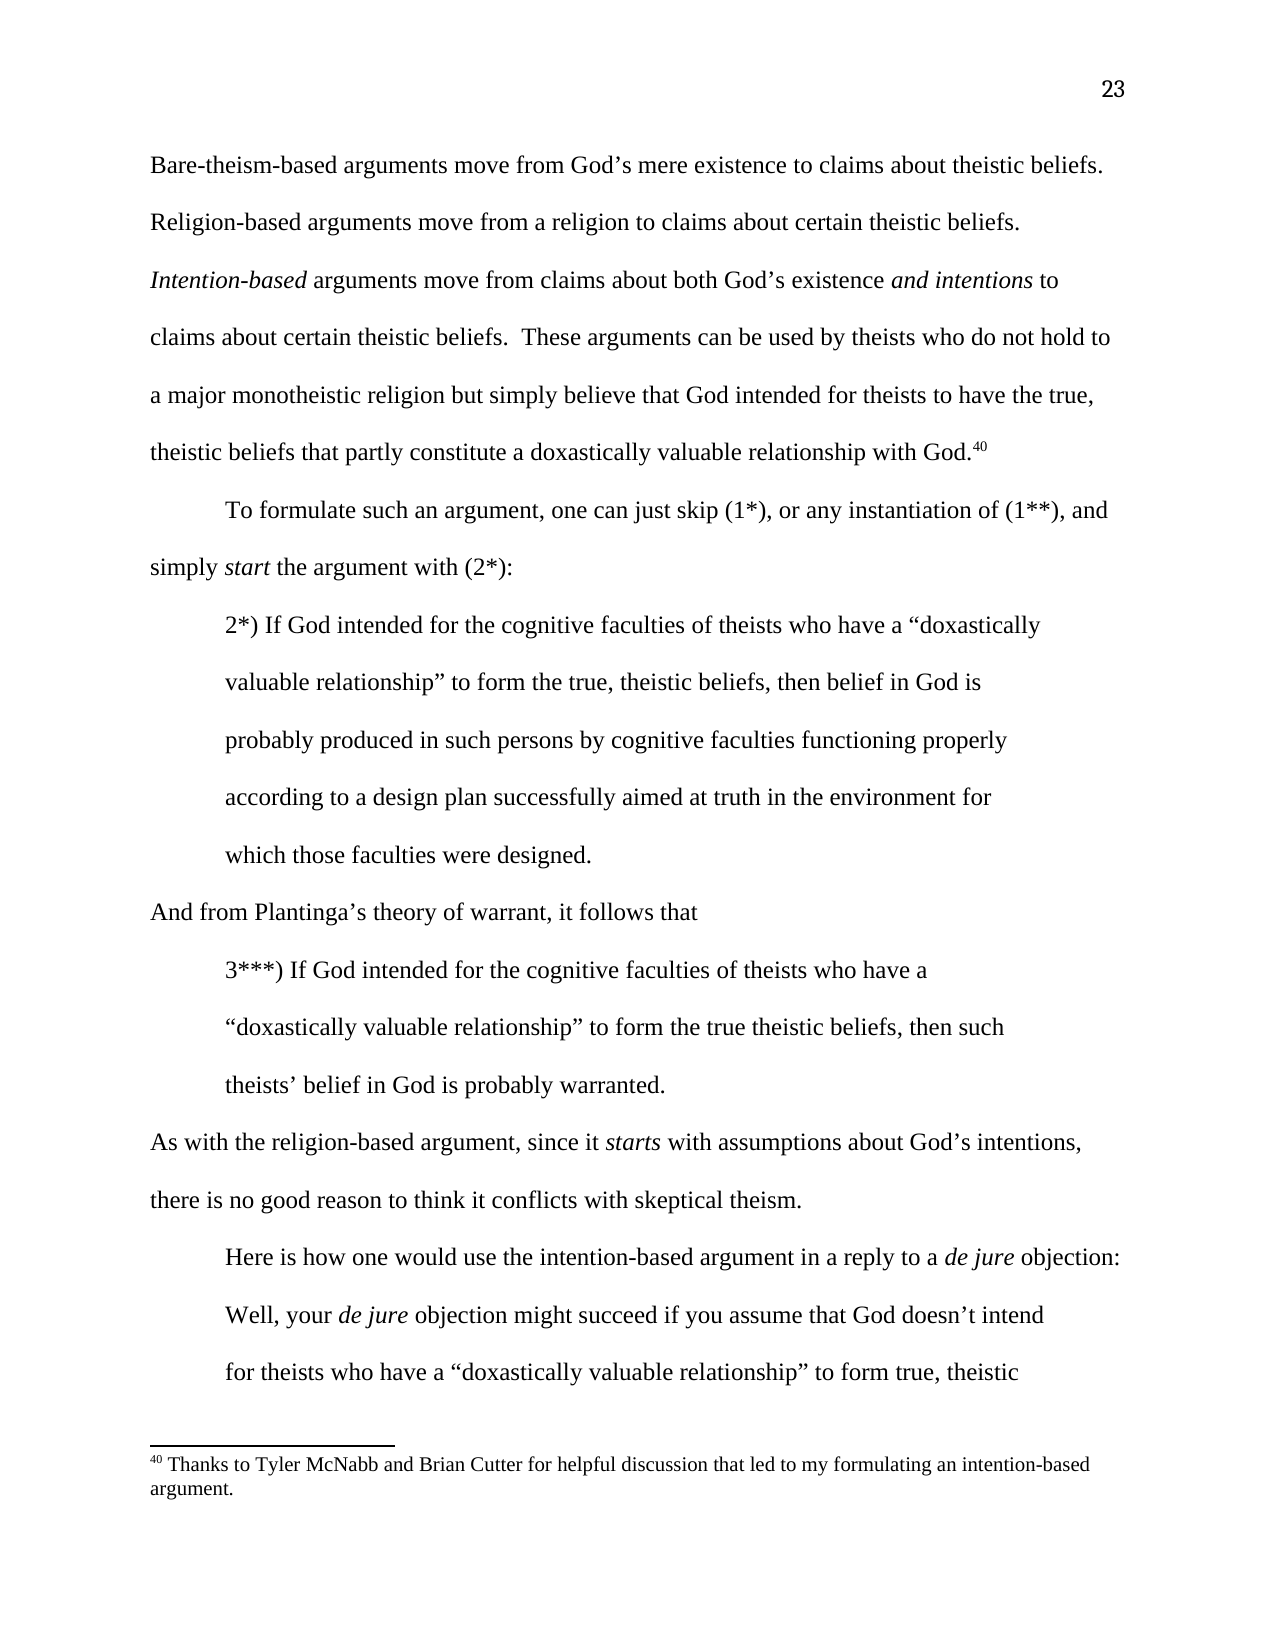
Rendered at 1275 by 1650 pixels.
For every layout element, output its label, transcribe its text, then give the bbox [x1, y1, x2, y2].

text Bare-theism-based arguments move from God’s mere existence to claims about theistic beliefs. Religion-based arguments move from a religion to claims about certain theistic beliefs. Intention-based arguments move from claims about both God’s existence and intentions to claims about certain theistic beliefs. These arguments can be used by theists who do not hold to a major monotheistic religion but simply believe that God intended for theists to have the true, theistic beliefs that partly constitute a doxastically valuable relationship with God. [150, 150, 1125, 466]
text 3***) If God intended for the cognitive faculties of theists who have a “doxastically valuable relationship” to form the true theistic beliefs, then such theists’ belief in God is probably warranted. [225, 955, 1050, 1099]
text 2*) If God intended for the cognitive faculties of theists who have a “doxastically valuable relationship” to form the true, theistic beliefs, then belief in God is probably produced in such persons by cognitive faculties functioning properly according to a design plan successfully aimed at truth in the environment for which those faculties were designed. [225, 610, 1050, 869]
text To formulate such an argument, one can just skip (1*), or any instantiation of (1**), and simply start the argument with (2*): [150, 495, 1125, 581]
text As with the religion-based argument, since it starts with assumptions about God’s intentions, there is no good reason to think it conflicts with skeptical theism. [150, 1127, 1125, 1214]
text And from Plantinga’s theory of warrant, it follows that [150, 897, 1125, 926]
text Here is how one would use the intention-based argument in a reply to a de jure objection: [150, 1242, 1125, 1271]
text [225, 1300, 1050, 1386]
